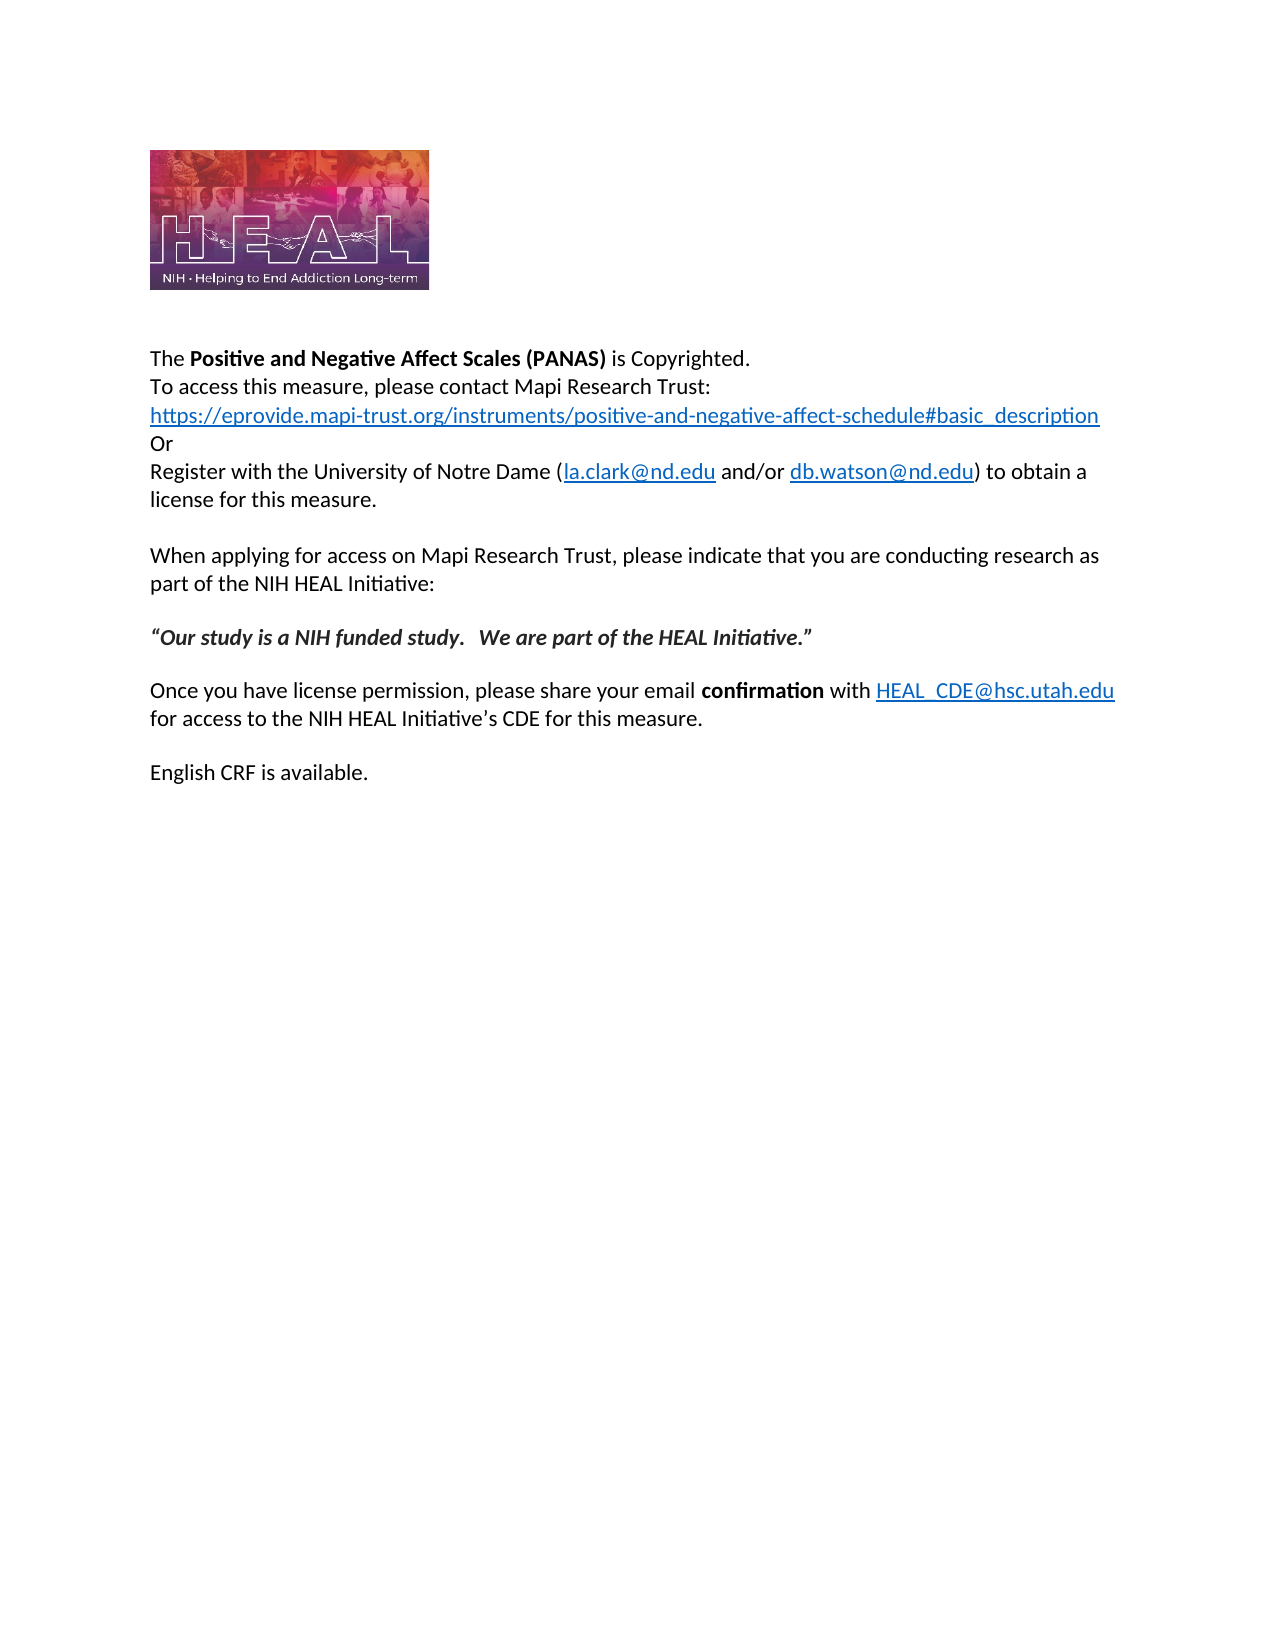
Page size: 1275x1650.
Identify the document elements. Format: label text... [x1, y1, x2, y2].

text To access this measure, please contact Mapi Research Trust: https://eprovide.mapi-trust.org/instruments/positive-and-negative-affect-schedule#basic_description [150, 372, 1125, 429]
text “Our study is a NIH funded study. We are part of the HEAL Initiative.” [150, 623, 1125, 651]
picture [150, 150, 1125, 298]
text When applying for access on Mapi Research Trust, please indicate that you are conducting research as part of the NIH HEAL Initiative: [150, 541, 1125, 597]
text English CRF is available. [150, 758, 1125, 786]
text Register with the University of Notre Dame (la.clark@nd.edu and/or db.watson@nd.edu) to obtain a license for this measure. [150, 457, 1125, 513]
text The Positive and Negative Affect Scales (PANAS) is Copyrighted. [150, 344, 1125, 372]
text Once you have license permission, please share your email confirmation with HEAL_CDE@hsc.utah.edu for access to the NIH HEAL Initiative’s CDE for this measure. [150, 676, 1125, 732]
text Or [150, 429, 1125, 457]
